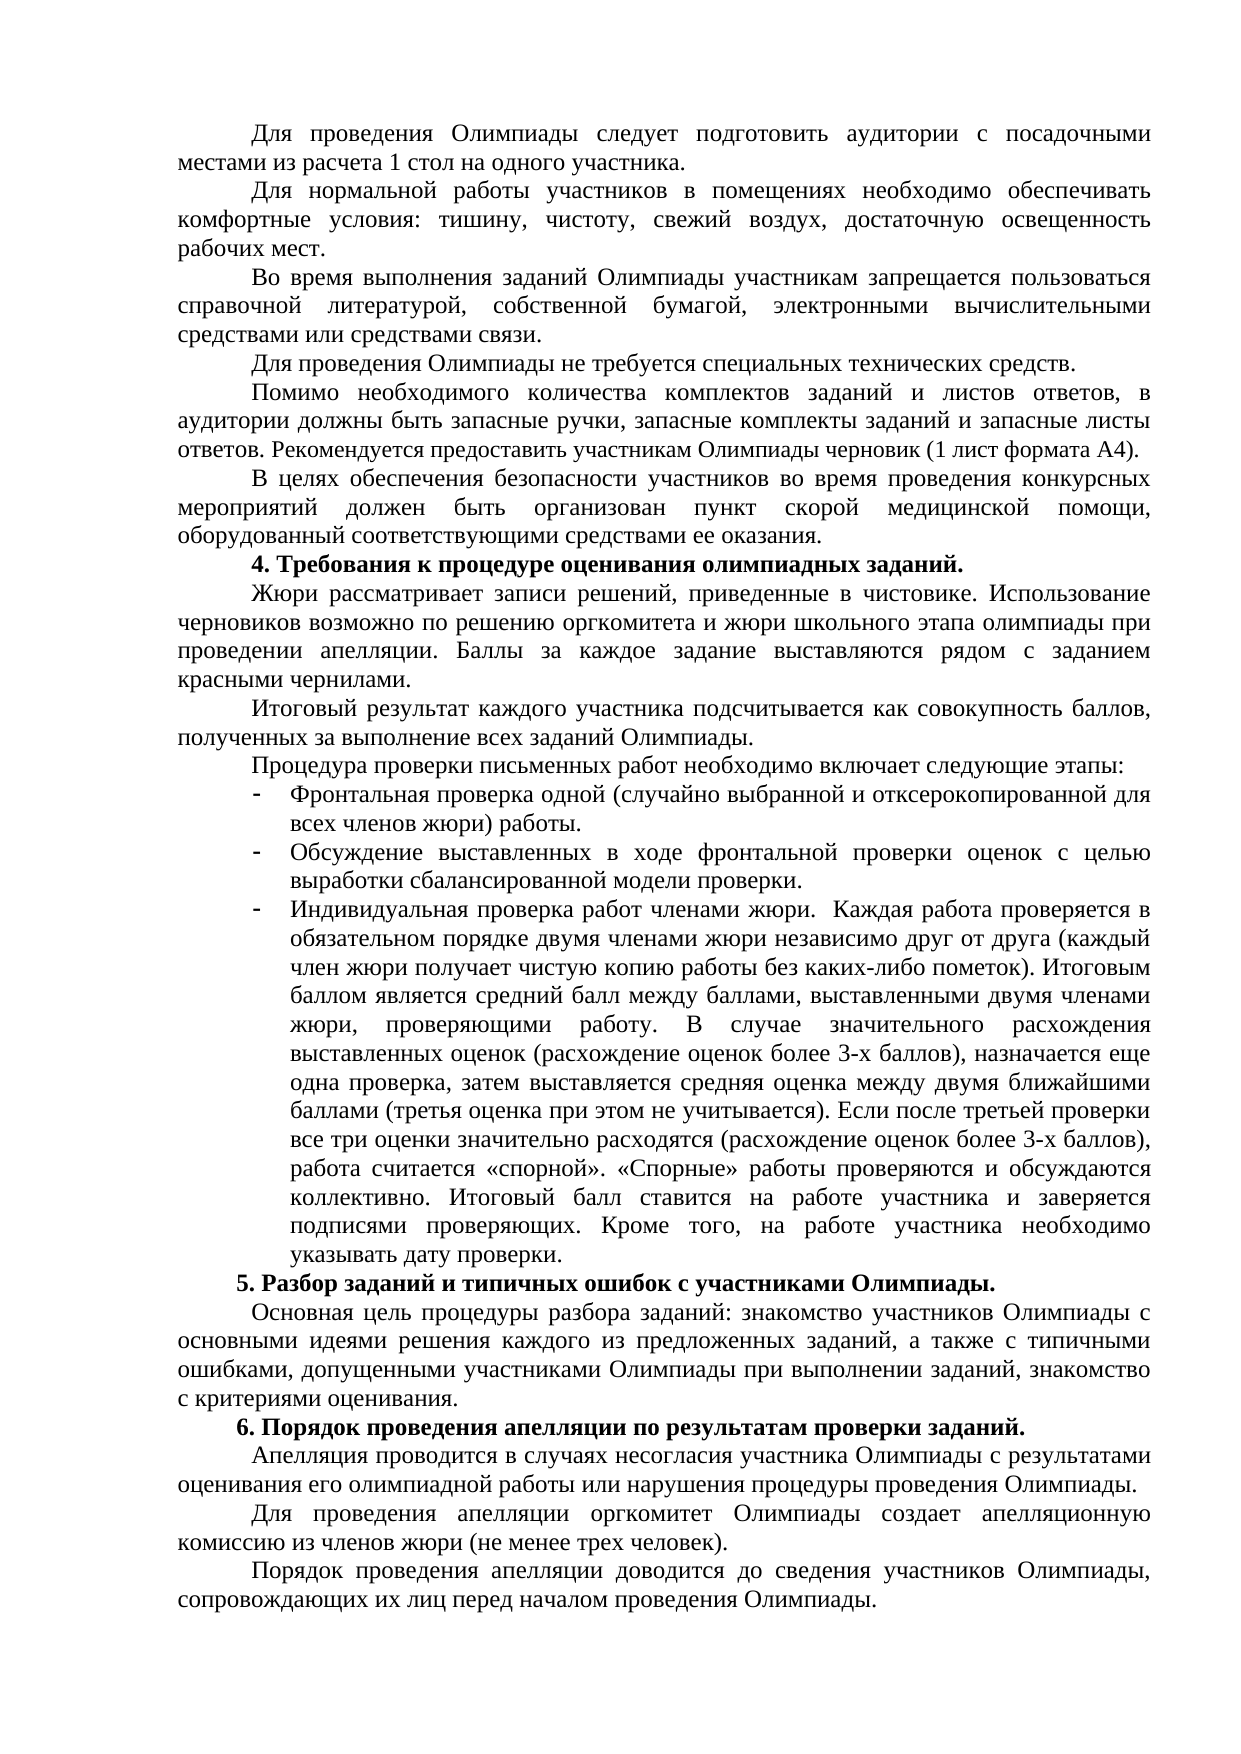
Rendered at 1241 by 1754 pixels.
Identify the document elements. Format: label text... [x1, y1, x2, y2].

text Для проведения Олимпиады следует подготовить аудитории с посадочными местами из расчета 1 стол на одного участника. [177, 118, 1152, 176]
text Для нормальной работы участников в помещениях необходимо обеспечивать комфортные условия: тишину, чистоту, свежий воздух, достаточную освещенность рабочих мест. [177, 176, 1152, 262]
text Апелляция проводится в случаях несогласия участника Олимпиады с результатами оценивания его олимпиадной работы или нарушения процедуры проведения Олимпиады. [177, 1441, 1152, 1498]
list Индивидуальная проверка работ членами жюри. Каждая работа проверяется в обязательном порядке двумя членами жюри независимо друг от друга (каждый член жюри получает чистую копию работы без каких-либо пометок). Итоговым баллом является средний балл между баллами, выставленными двумя членами жюри, проверяющими работу. В случае значительного расхождения выставленных оценок (расхождение оценок более 3-х баллов), назначается еще одна проверка, затем выставляется средняя оценка между двумя ближайшими баллами (третья оценка при этом не учитывается). Если после третьей проверки все три оценки значительно расходятся (расхождение оценок более 3-х баллов), работа считается «спорной». «Спорные» работы проверяются и обсуждаются коллективно. Итоговый балл ставится на работе участника и заверяется подписями проверяющих. Кроме того, на работе участника необходимо указывать дату проверки. [252, 894, 1152, 1268]
text Помимо необходимого количества комплектов заданий и листов ответов, в аудитории должны быть запасные ручки, запасные комплекты заданий и запасные листы ответов. Рекомендуется предоставить участникам Олимпиады черновик (1 лист формата А4). [177, 377, 1152, 463]
text Для проведения апелляции оргкомитет Олимпиады создает апелляционную комиссию из членов жюри (не менее трех человек). [177, 1498, 1152, 1556]
text Жюри рассматривает записи решений, приведенные в чистовике. Использование черновиков возможно по решению оргкомитета и жюри школьного этапа олимпиады при проведении апелляции. Баллы за каждое задание выставляются рядом с заданием красными чернилами. [177, 578, 1152, 693]
text Процедура проверки письменных работ необходимо включает следующие этапы: [177, 751, 1152, 779]
text Во время выполнения заданий Олимпиады участникам запрещается пользоваться справочной литературой, собственной бумагой, электронными вычислительными средствами или средствами связи. [177, 262, 1152, 348]
text 4. Требования к процедуре оценивания олимпиадных заданий. [177, 549, 1152, 578]
text Основная цель процедуры разбора заданий: знакомство участников Олимпиады с основными идеями решения каждого из предложенных заданий, а также с типичными ошибками, допущенными участниками Олимпиады при выполнении заданий, знакомство с критериями оценивания. [177, 1297, 1152, 1412]
list Обсуждение выставленных в ходе фронтальной проверки оценок с целью выработки сбалансированной модели проверки. [252, 837, 1152, 894]
text Для проведения Олимпиады не требуется специальных технических средств. [177, 348, 1152, 377]
text 5. Разбор заданий и типичных ошибок с участниками Олимпиады. [177, 1268, 1152, 1297]
text Итоговый результат каждого участника подсчитывается как совокупность баллов, полученных за выполнение всех заданий Олимпиады. [177, 693, 1152, 751]
text В целях обеспечения безопасности участников во время проведения конкурсных мероприятий должен быть организован пункт скорой медицинской помощи, оборудованный соответствующими средствами ее оказания. [177, 463, 1152, 549]
text 6. Порядок проведения апелляции по результатам проверки заданий. [177, 1412, 1152, 1441]
text Порядок проведения апелляции доводится до сведения участников Олимпиады, сопровождающих их лиц перед началом проведения Олимпиады. [177, 1556, 1152, 1613]
list Фронтальная проверка одной (случайно выбранной и отксерокопированной для всех членов жюри) работы. [252, 779, 1152, 837]
